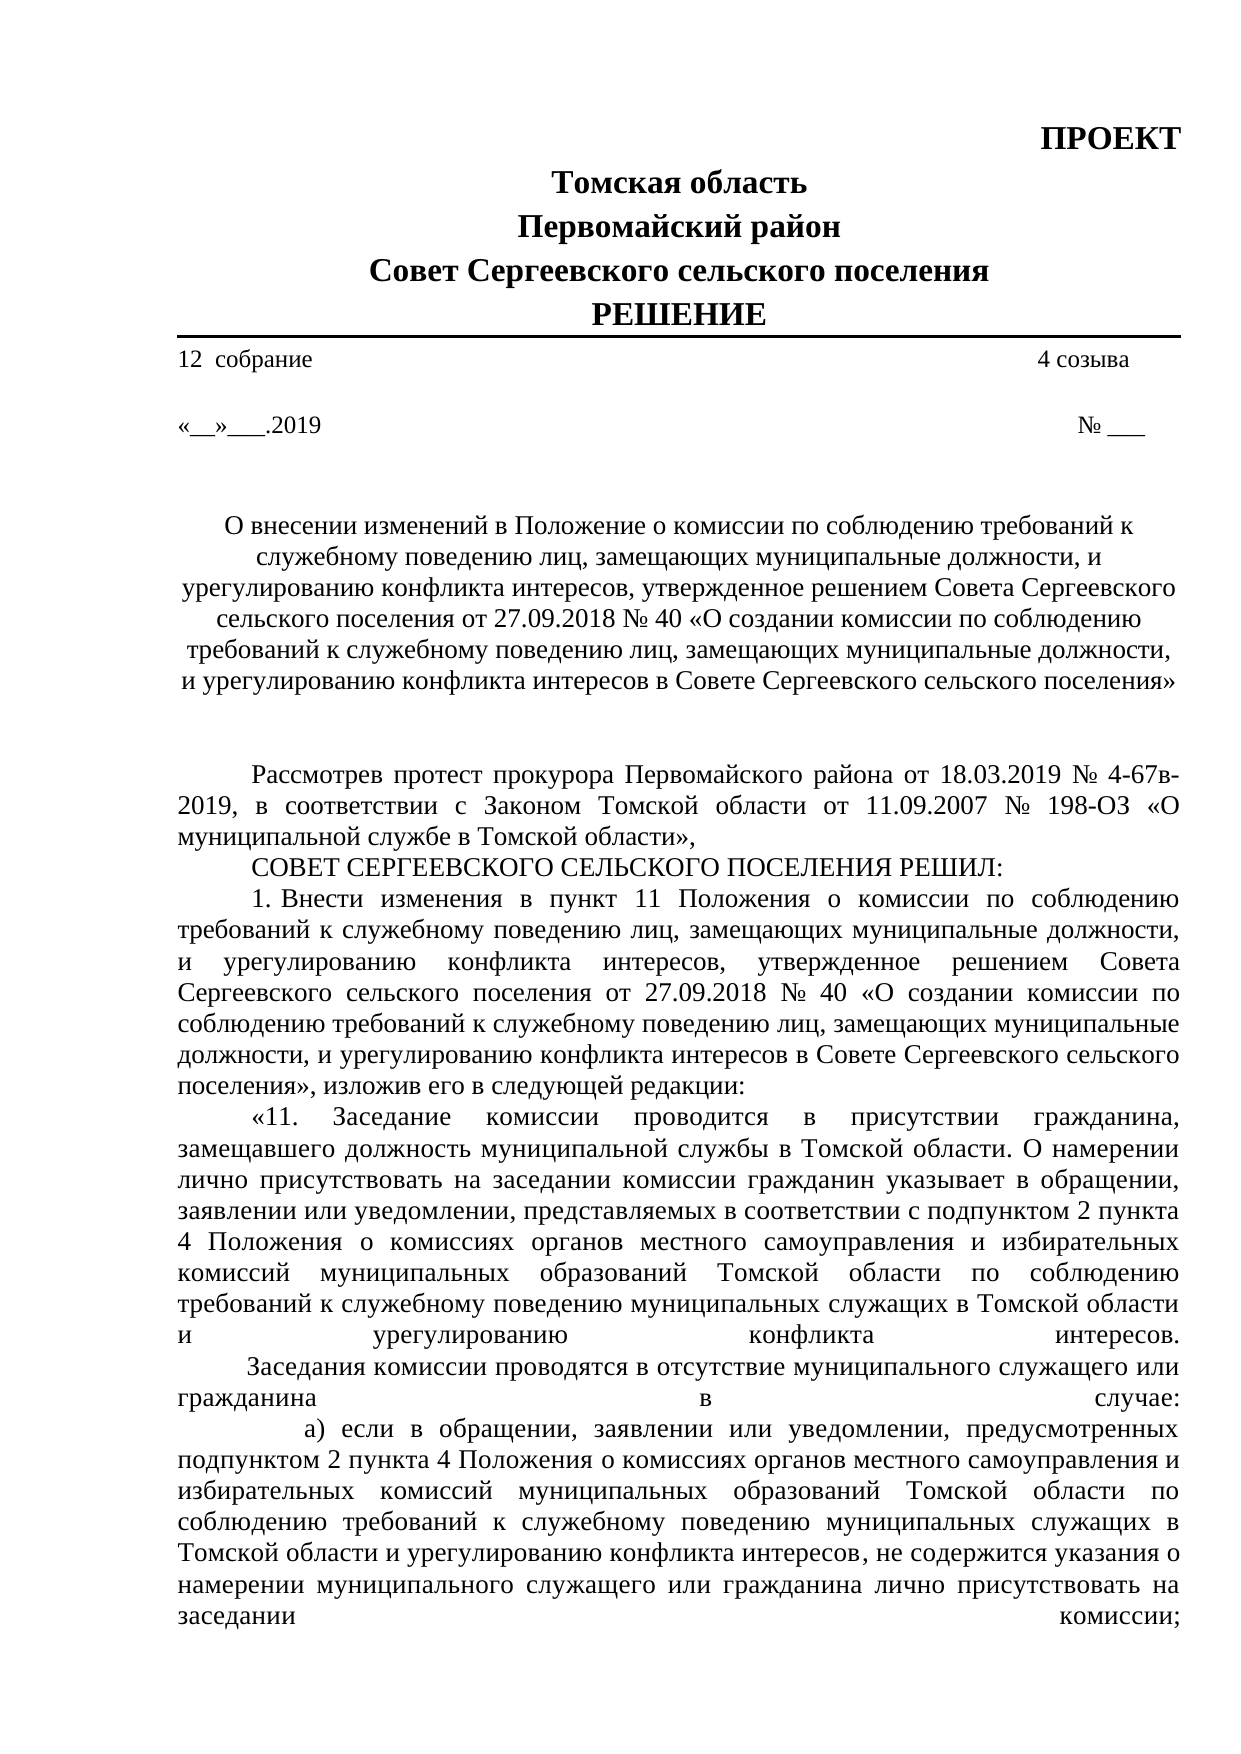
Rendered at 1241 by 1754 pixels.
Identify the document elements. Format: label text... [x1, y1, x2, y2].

text СОВЕТ СЕРГЕЕВСКОГО СЕЛЬСКОГО ПОСЕЛЕНИЯ РЕШИЛ: [177, 851, 1181, 882]
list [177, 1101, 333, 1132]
text «__»___.2019 № ___ [177, 410, 1181, 438]
list Внести изменения в пункт 11 Положения о комиссии по соблюдению требований к служебному поведению лиц, замещающих муниципальные должности, и урегулированию конфликта интересов, утвержденное решением Совета Сергеевского сельского поселения от 27.09.2018 № 40 «О создании комиссии по соблюдению требований к служебному поведению лиц, замещающих муниципальные должности, и урегулированию конфликта интересов в Совете Сергеевского сельского поселения», изложив его в следующей редакции: [177, 882, 1181, 1101]
text Совет Сергеевского сельского поселения [177, 250, 1181, 289]
text Томская область [177, 162, 1181, 201]
text ПРОЕКТ [177, 118, 1181, 156]
text Первомайский район [177, 206, 1181, 244]
text 12 собрание 4 созыва [177, 344, 1181, 372]
text РЕШЕНИЕ [177, 294, 1181, 335]
text О внесении изменений в Положение о комиссии по соблюдению требований к служебному поведению лиц, замещающих муниципальные должности, и урегулированию конфликта интересов, утвержденное решением Совета Сергеевского сельского поселения от 27.09.2018 № 40 «О создании комиссии по соблюдению требований к служебному поведению лиц, замещающих муниципальные должности, и урегулированию конфликта интересов в Совете Сергеевского сельского поселения» [177, 509, 1181, 696]
text Рассмотрев протест прокурора Первомайского района от 18.03.2019 № 4-67в-2019, в соответствии с Законом Томской области от 11.09.2007 № 198-ОЗ «О муниципальной службе в Томской области», [177, 758, 1181, 851]
